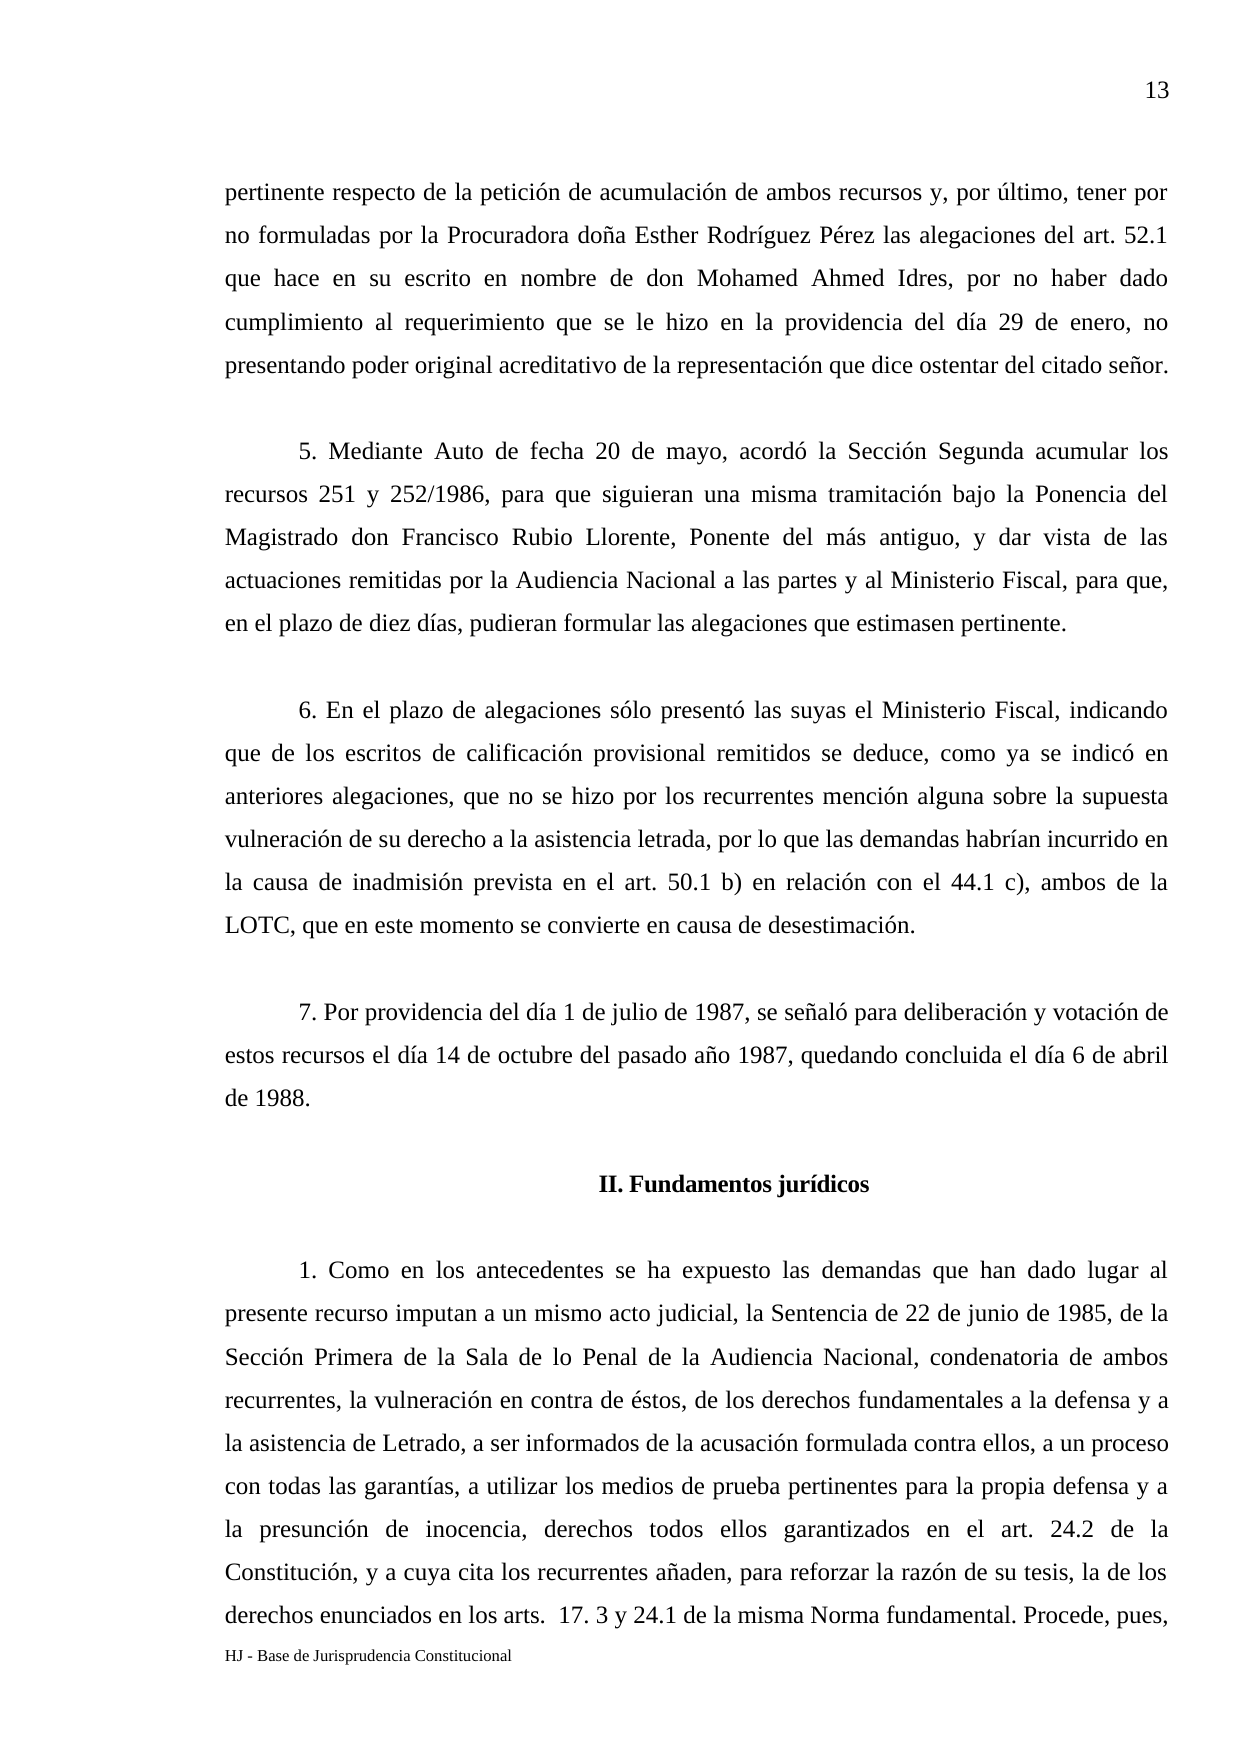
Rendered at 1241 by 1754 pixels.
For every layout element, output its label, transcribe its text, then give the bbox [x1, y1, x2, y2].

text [224, 1255, 1169, 1629]
subtitle II. Fundamentos jurídicos [224, 1169, 1169, 1198]
text 7. Por providencia del día 1 de julio de 1987, se señaló para deliberación y votación de estos recursos el día 14 de octubre del pasado año 1987, quedando concluida el día 6 de abril de 1988. [224, 997, 1169, 1112]
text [224, 177, 1169, 378]
text 5. Mediante Auto de fecha 20 de mayo, acordó la Sección Segunda acumular los recursos 251 y 252/1986, para que siguieran una misma tramitación bajo la Ponencia del Magistrado don Francisco Rubio Llorente, Ponente del más antiguo, y dar vista de las actuaciones remitidas por la Audiencia Nacional a las partes y al Ministerio Fiscal, para que, en el plazo de diez días, pudieran formular las alegaciones que estimasen pertinente. [224, 436, 1169, 637]
text 6. En el plazo de alegaciones sólo presentó las suyas el Ministerio Fiscal, indicando que de los escritos de calificación provisional remitidos se deduce, como ya se indicó en anteriores alegaciones, que no se hizo por los recurrentes mención alguna sobre la supuesta vulneración de su derecho a la asistencia letrada, por lo que las demandas habrían incurrido en la causa de inadmisión prevista en el art. 50.1 b) en relación con el 44.1 c), ambos de la LOTC, que en este momento se convierte en causa de desestimación. [224, 695, 1169, 939]
